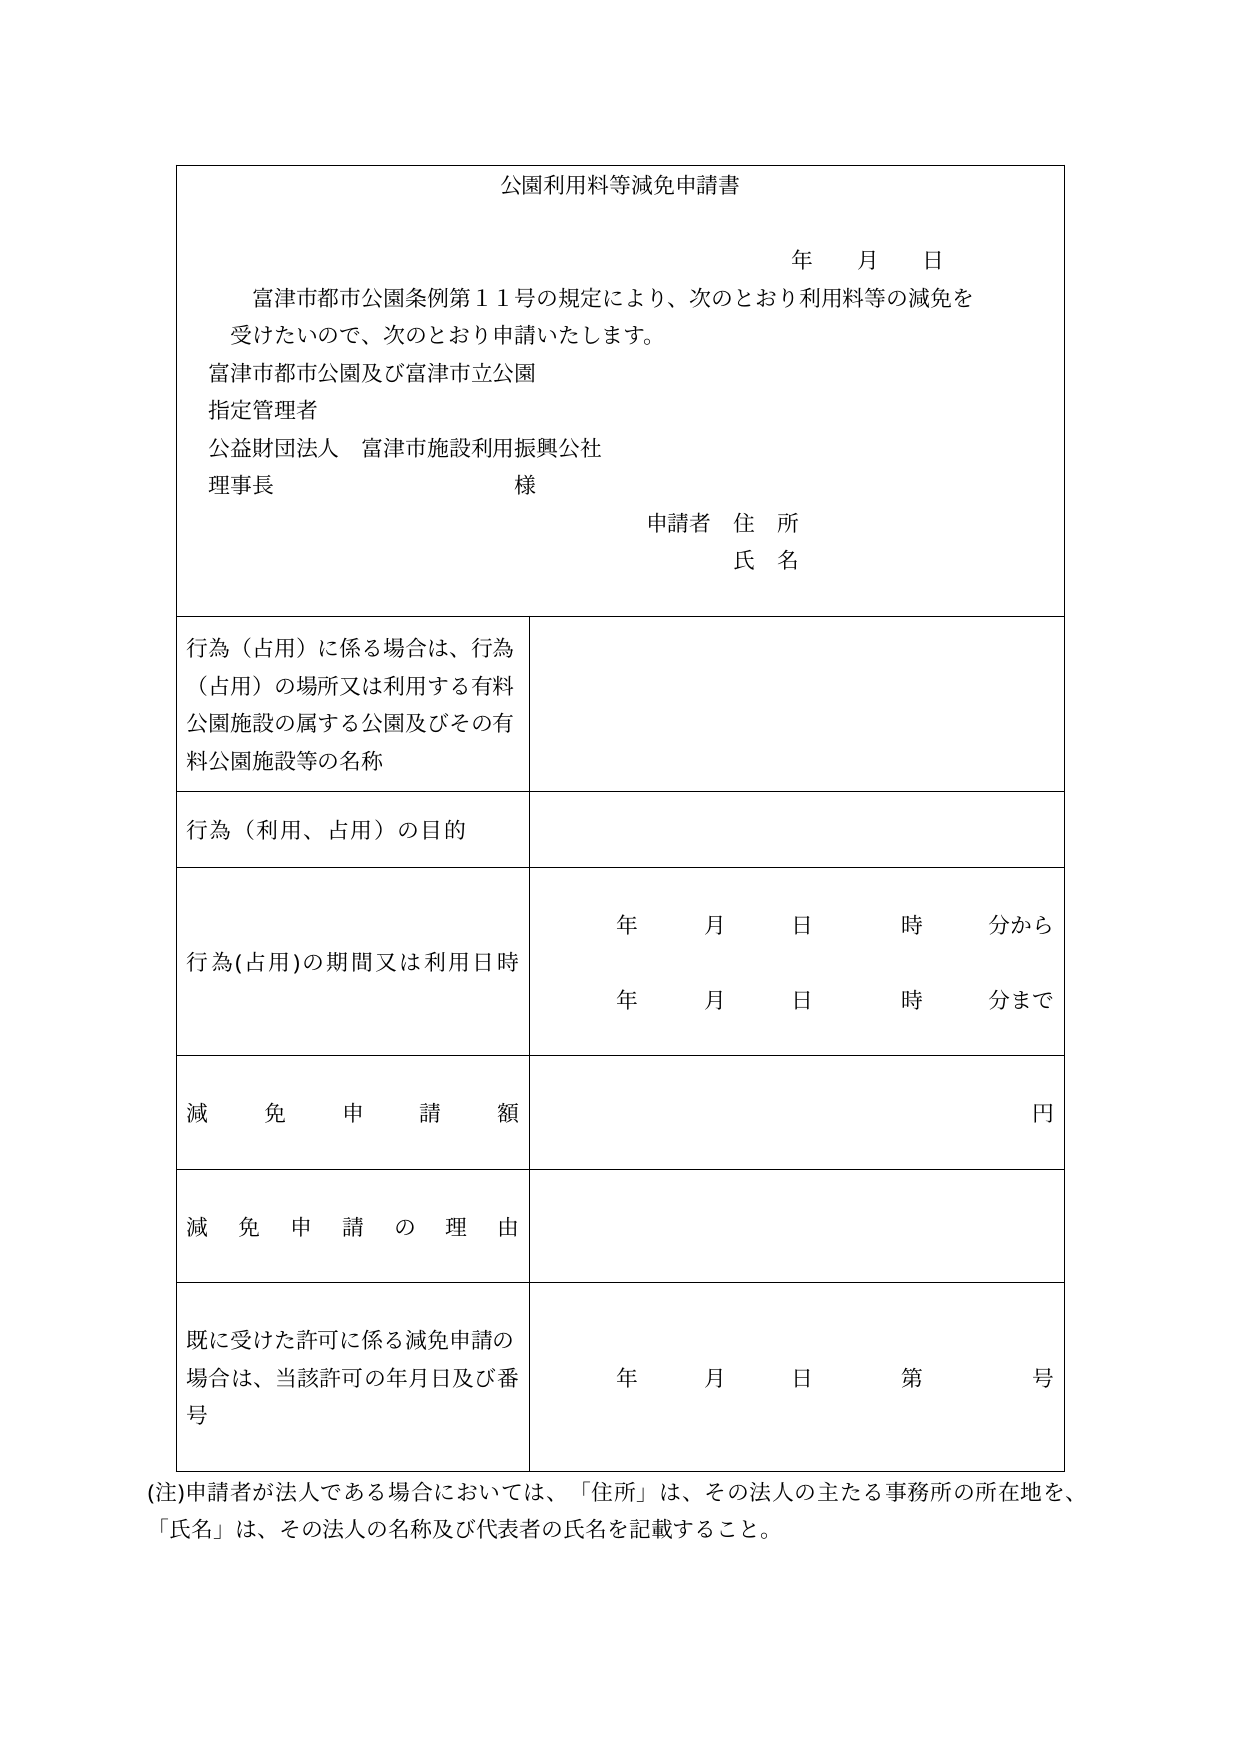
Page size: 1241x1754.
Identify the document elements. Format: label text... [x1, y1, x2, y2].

table_cell 既に受けた許可に係る減免申請の 場合は、当該許可の年月日及び番 号 [177, 1283, 529, 1471]
text (注)申請者が法人である場合においては、「住所」は、その法人の主たる事務所の所在地を、「氏名」は、その法人の名称及び代表者の氏名を記載すること。 [148, 1472, 1092, 1547]
table_cell 減免申請の理由 [177, 1170, 529, 1282]
table_cell [530, 617, 1064, 791]
table_cell [530, 1170, 1064, 1282]
table_cell 年 月 日 時 分から 年 月 日 時 分まで [530, 868, 1064, 1055]
table_cell 行為（利用、占用）の目的 [177, 792, 529, 867]
table_cell 減免申請額 [177, 1056, 529, 1169]
table_cell 行為（占用）に係る場合は、行為 （占用）の場所又は利用する有料 公園施設の属する公園及びその有 料公園施設等の名称 [177, 617, 529, 791]
table_cell 行為(占用)の期間又は利用日時 [177, 868, 529, 1055]
table_cell 年 月 日 第 号 [530, 1283, 1064, 1471]
table_cell 円 [530, 1056, 1064, 1169]
table_header 公園利用料等減免申請書 年 月 日 富津市都市公園条例第１１号の規定により、次のとおり利用料等の減免を 受けたいので、次のとおり申請いたします。 富津市都市公園及び富津市立公園 指定管理者 公益財団法人 富津市施設利用振興公社 理事長 様 申請者 住 所 氏 名 [177, 166, 1064, 616]
table_cell [530, 792, 1064, 867]
